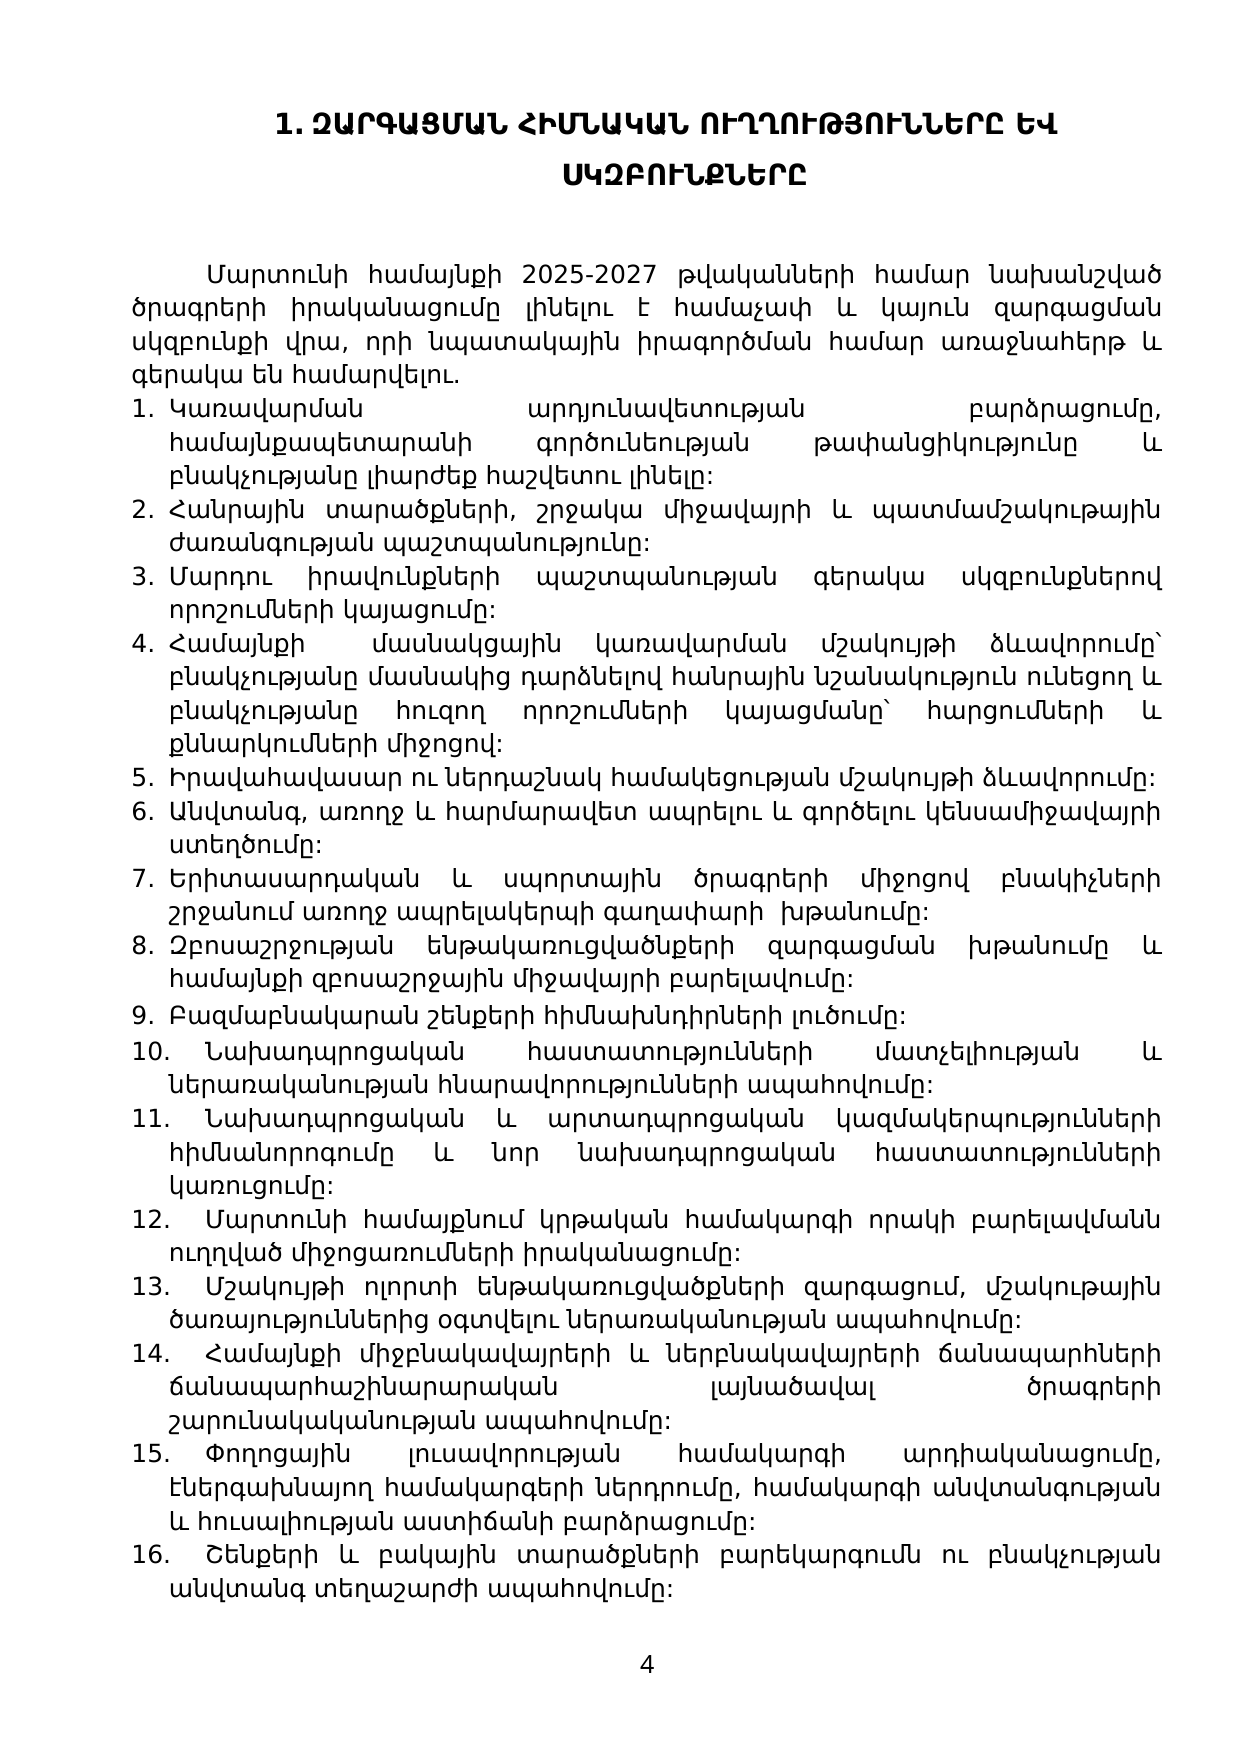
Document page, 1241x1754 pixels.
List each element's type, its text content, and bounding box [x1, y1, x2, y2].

list Անվտանգ, առողջ և հարմարավետ ապրելու և գործելու կենսամիջավայրի ստեղծումը: [131, 797, 1162, 859]
list Շենքերի և բակային տարածքների բարեկարգումն ու բնակչության անվտանգ տեղաշարժի ապահովումը: [131, 1540, 1162, 1603]
text Մարտունի համայնքի 2025-2027 թվականների համար նախանշված ծրագրերի իրականացումը լինելու է համաչափ և կայուն զարգացման սկզբունքի վրա, որի նպատակային իրագործման համար առաջնահերթ և գերակա են համարվելու. [131, 260, 1162, 390]
list ԶԱՐԳԱՑՄԱՆ ՀԻՄՆԱԿԱՆ ՈՒՂՂՈՒԹՅՈՒՆՆԵՐԸ ԵՎ ՍԿԶԲՈՒՆՔՆԵՐԸ [169, 107, 1162, 192]
list Բազմաբնակարան շենքերի հիմնախնդիրների լուծումը: [131, 998, 1162, 1032]
list Մշակույթի ոլորտի ենթակառուցվածքների զարգացում, մշակութային ծառայություններից օգտվելու ներառականության ապահովումը: [131, 1272, 1162, 1334]
list Նախադպրոցական և արտադպրոցական կազմակերպությունների հիմնանորոգումը և նոր նախադպրոցական հաստատությունների կառուցումը: [131, 1104, 1162, 1200]
list Համայնքի մասնակցային կառավարման մշակույթի ձևավորումը՝ բնակչությանը մասնակից դարձնելով հանրային նշանակություն ունեցող և բնակչությանը հուզող որոշումների կայացմանը՝ հարցումների և քննարկումների միջոցով: [131, 629, 1162, 759]
list Իրավահավասար ու ներդաշնակ համակեցության մշակույթի ձևավորումը: [131, 763, 1162, 792]
list Մարդու իրավունքների պաշտպանության գերակա սկզբունքներով որոշումների կայացումը: [131, 562, 1162, 624]
list Կառավարման արդյունավետության բարձրացումը, համայնքապետարանի գործունեության թափանցիկությունը և բնակչությանը լիարժեք հաշվետու լինելը: [131, 394, 1162, 490]
list Նախադպրոցական հաստատությունների մատչելիության և ներառականության հնարավորությունների ապահովումը: [131, 1037, 1162, 1100]
list Զբոսաշրջության ենթակառուցվածնքերի զարգացման խթանումը և համայնքի զբոսաշրջային միջավայրի բարելավումը: [131, 931, 1162, 993]
list Երիտասարդական և սպորտային ծրագրերի միջոցով բնակիչների շրջանում առողջ ապրելակերպի գաղափարի խթանումը: [131, 864, 1162, 926]
list Հանրային տարածքների, շրջակա միջավայրի և պատմամշակութային ժառանգության պաշտպանությունը: [131, 495, 1162, 557]
list Փողոցային լուսավորության համակարգի արդիականացումը, էներգախնայող համակարգերի ներդրումը, համակարգի անվտանգության և հուսալիության աստիճանի բարձրացումը: [131, 1439, 1162, 1536]
list Մարտունի համայքնում կրթական համակարգի որակի բարելավմանն ուղղված միջոցառումների իրականացումը: [131, 1205, 1162, 1267]
list Համայնքի միջբնակավայրերի և ներբնակավայրերի ճանապարհների ճանապարհաշինարարական լայնածավալ ծրագրերի շարունակականության ապահովումը: [131, 1339, 1162, 1435]
